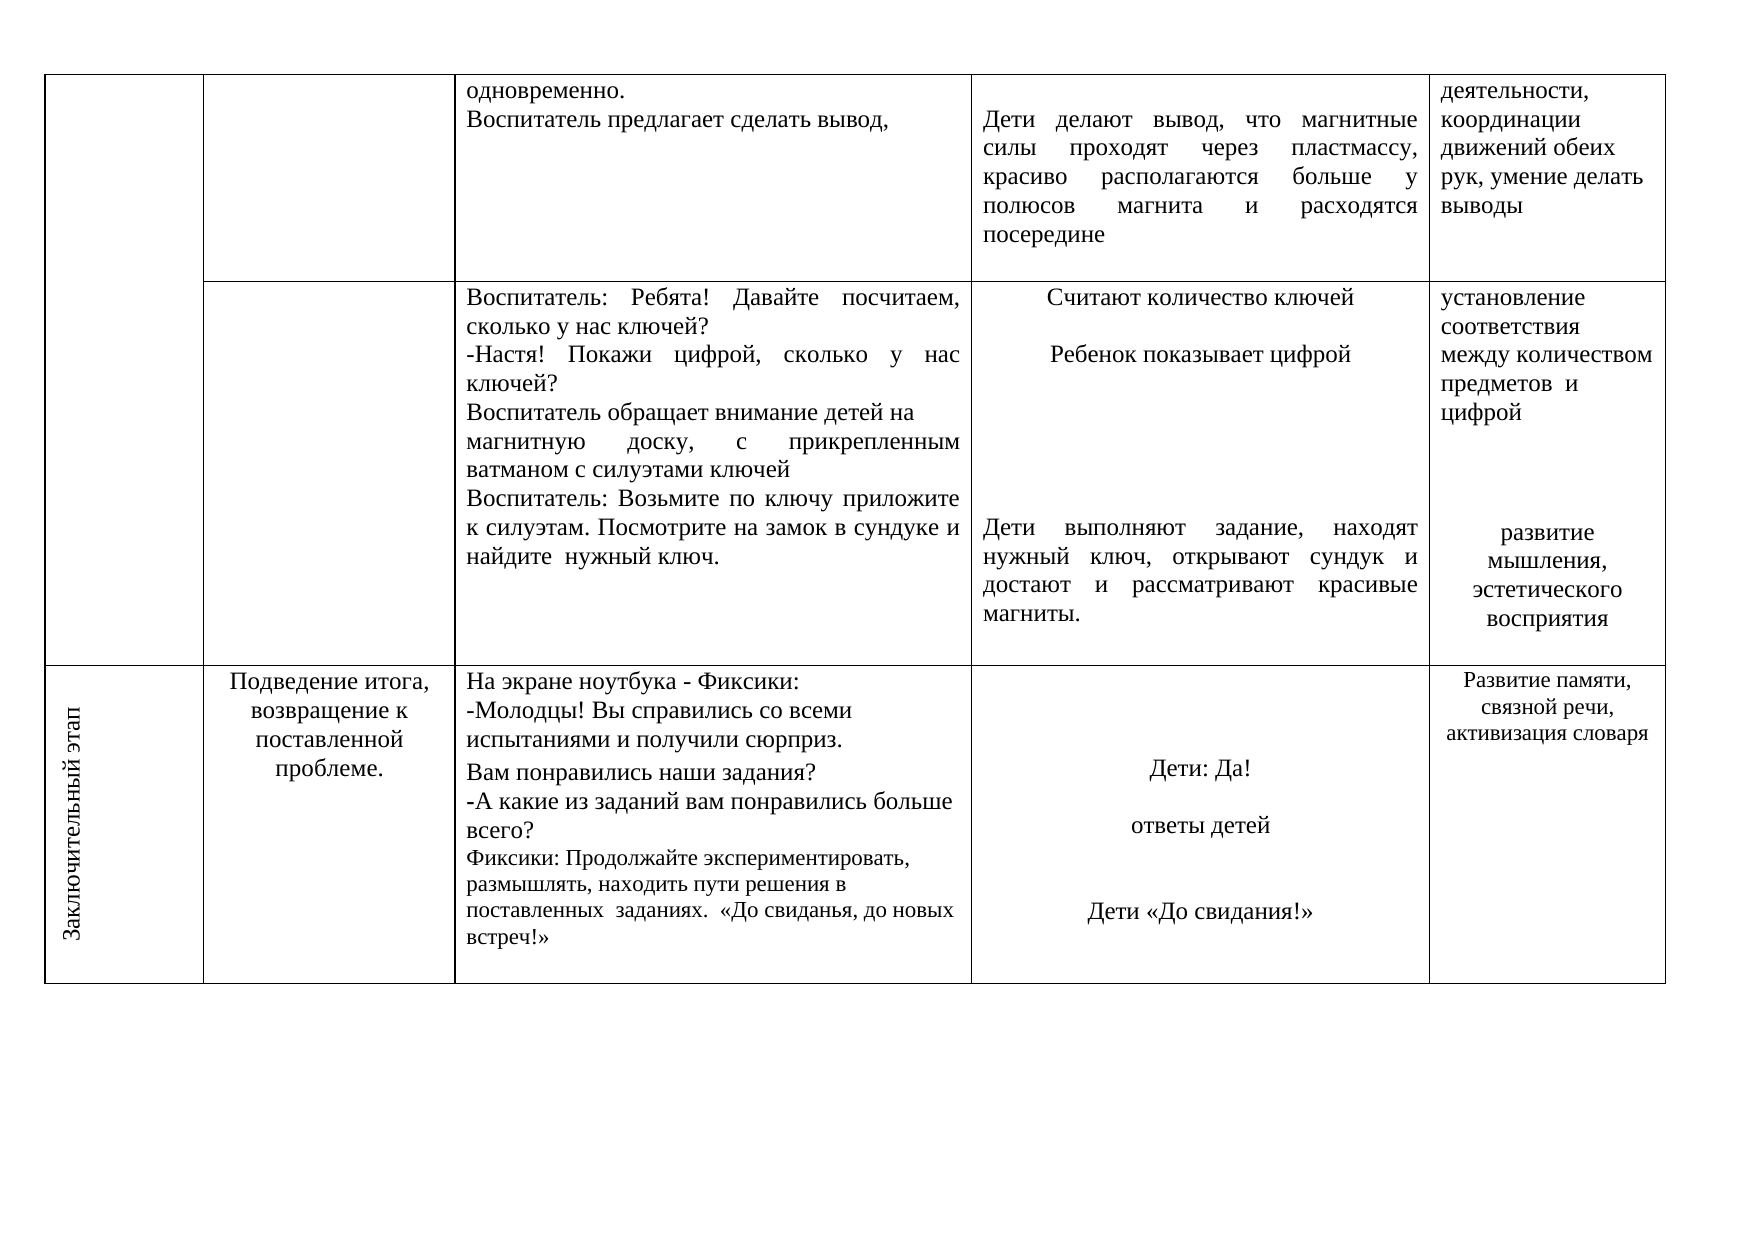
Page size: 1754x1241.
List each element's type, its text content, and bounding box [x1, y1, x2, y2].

table_cell Заключительный этап [46, 666, 203, 983]
table_cell Дети: Да! ответы детей Дети «До свидания!» [972, 666, 1429, 983]
table_cell Подведение итога, возвращение к поставленной проблеме. [204, 666, 454, 983]
table_cell Считают количество ключей Ребенок показывает цифрой Дети выполняют задание, находят нужный ключ, открывают сундук и достают и рассматривают красивые магниты. [972, 282, 1429, 665]
table_cell установление соответствия между количеством предметов и цифрой развитие мышления, эстетического восприятия [1430, 282, 1665, 665]
table_cell На экране ноутбука - Фиксики: -Молодцы! Вы справились со всеми испытаниями и получили сюрприз. Вам понравились наши задания? -А какие из заданий вам понравились больше всего? Фиксики: Продолжайте экспериментировать, размышлять, находить пути решения в поставленных заданиях. «До свиданья, до новых встреч!» [456, 666, 971, 983]
table_cell Воспитатель: Ребята! Давайте посчитаем, сколько у нас ключей? -Настя! Покажи цифрой, сколько у нас ключей? Воспитатель обращает внимание детей на магнитную доску, с прикрепленным ватманом с силуэтами ключей Воспитатель: Возьмите по ключу приложите к силуэтам. Посмотрите на замок в сундуке и найдите нужный ключ. [456, 282, 971, 665]
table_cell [972, 75, 1429, 281]
table_cell [204, 282, 454, 665]
table_cell Развитие памяти, связной речи, активизация словаря [1430, 666, 1665, 983]
table_cell [204, 75, 454, 281]
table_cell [1430, 75, 1665, 281]
